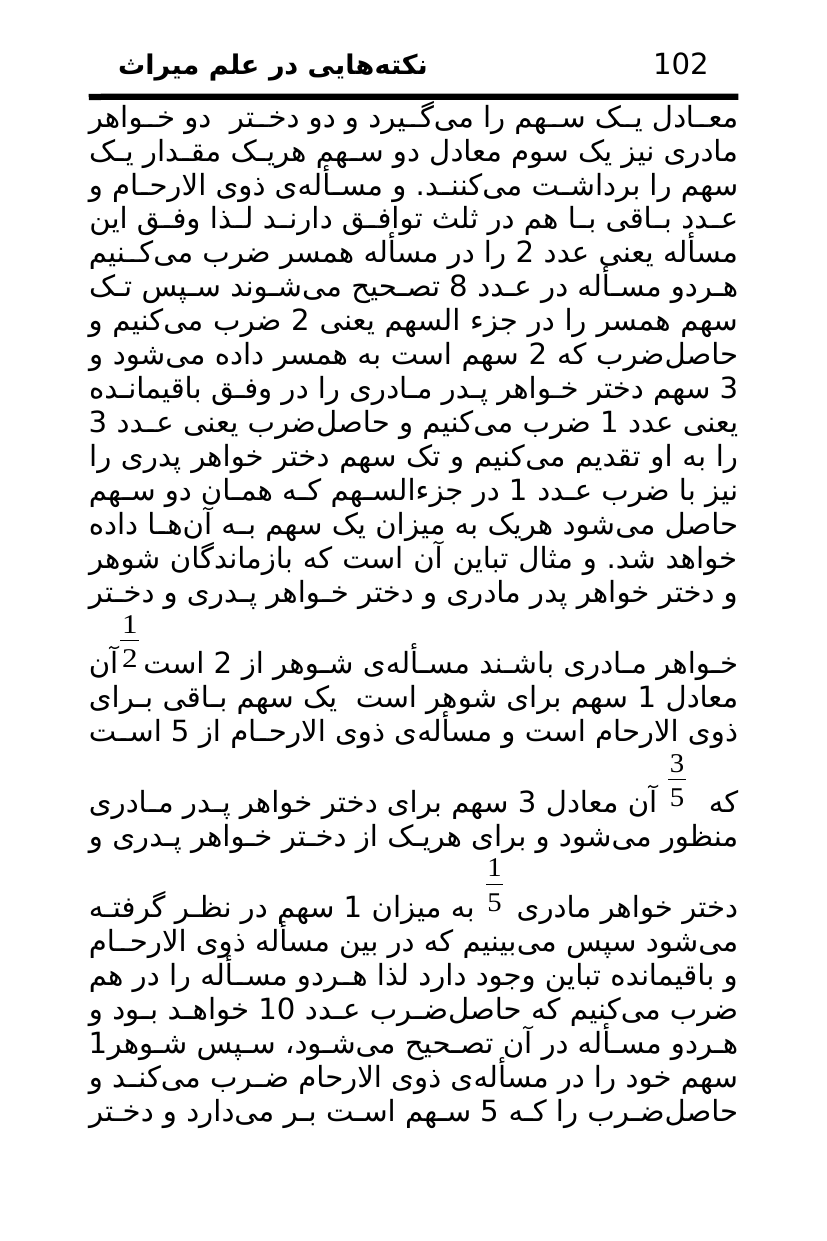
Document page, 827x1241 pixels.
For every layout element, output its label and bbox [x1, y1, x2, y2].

text [89, 100, 738, 1128]
